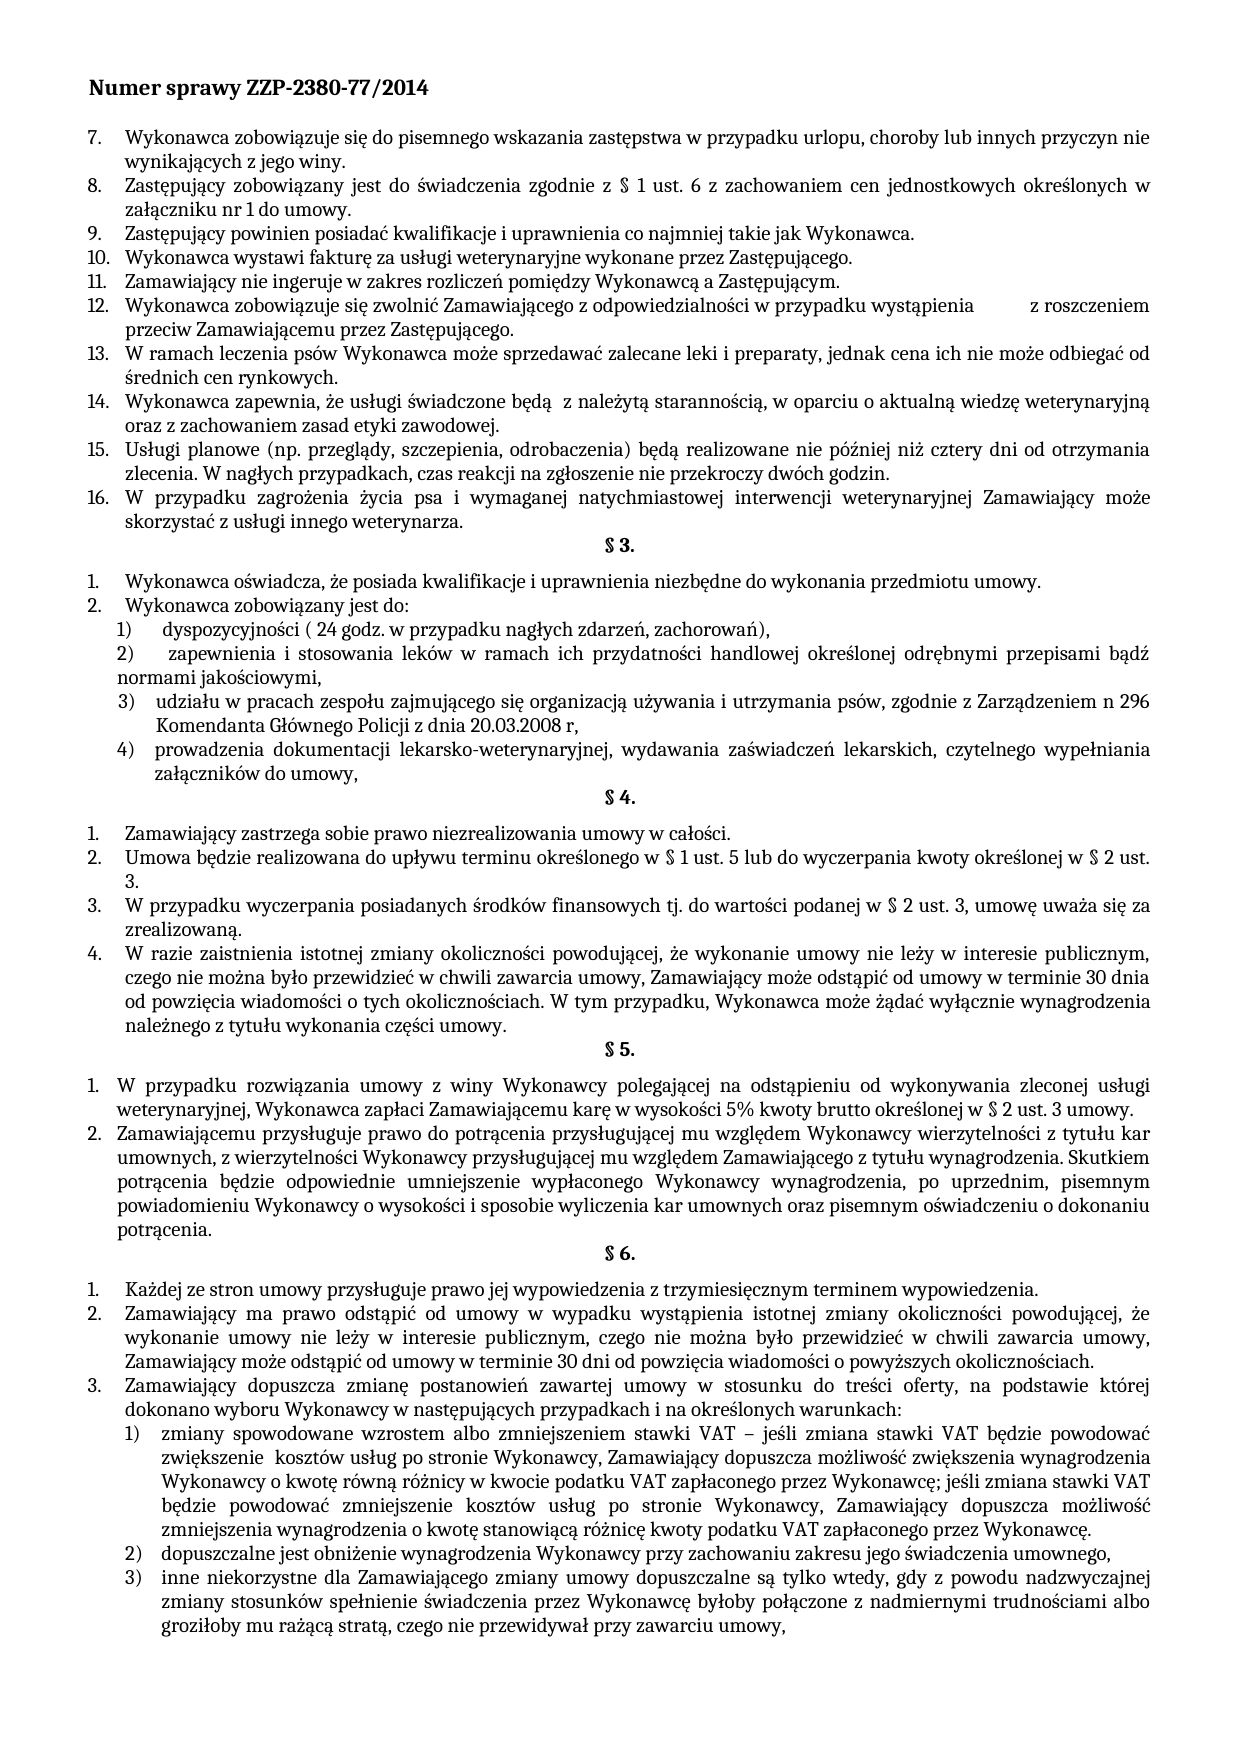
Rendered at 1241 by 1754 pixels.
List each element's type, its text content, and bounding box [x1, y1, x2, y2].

text 8. Zastępujący zobowiązany jest do świadczenia zgodnie z § 1 ust. 6 z zachowaniem cen jednostkowych określonych w załączniku nr 1 do umowy. [87, 174, 1152, 222]
text § 6. [567, 1242, 1152, 1266]
text 3) inne niekorzystne dla Zamawiającego zmiany umowy dopuszczalne są tylko wtedy, gdy z powodu nadzwyczajnej zmiany stosunków spełnienie świadczenia przez Wykonawcę byłoby połączone z nadmiernymi trudnościami albo groziłoby mu rażącą stratą, czego nie przewidywał przy zawarciu umowy, [125, 1566, 1152, 1637]
text 12. Wykonawca zobowiązuje się zwolnić Zamawiającego z odpowiedzialności w przypadku wystąpienia z roszczeniem przeciw Zamawiającemu przez Zastępującego. [87, 294, 1152, 342]
text 16. W przypadku zagrożenia życia psa i wymaganej natychmiastowej interwencji weterynaryjnej Zamawiający może skorzystać z usługi innego weterynarza. [87, 485, 1152, 533]
text 1. Każdej ze stron umowy przysługuje prawo jej wypowiedzenia z trzymiesięcznym terminem wypowiedzenia. [87, 1278, 1152, 1302]
text 1) zmiany spowodowane wzrostem albo zmniejszeniem stawki VAT – jeśli zmiana stawki VAT będzie powodować zwiększenie kosztów usług po stronie Wykonawcy, Zamawiający dopuszcza możliwość zwiększenia wynagrodzenia Wykonawcy o kwotę równą różnicy w kwocie podatku VAT zapłaconego przez Wykonawcę; jeśli zmiana stawki VAT będzie powodować zmniejszenie kosztów usług po stronie Wykonawcy, Zamawiający dopuszcza możliwość zmniejszenia wynagrodzenia o kwotę stanowiącą różnicę kwoty podatku VAT zapłaconego przez Wykonawcę. [125, 1422, 1152, 1542]
text 2. Zamawiający ma prawo odstąpić od umowy w wypadku wystąpienia istotnej zmiany okoliczności powodującej, że wykonanie umowy nie leży w interesie publicznym, czego nie można było przewidzieć w chwili zawarcia umowy, Zamawiający może odstąpić od umowy w terminie 30 dni od powzięcia wiadomości o powyższych okolicznościach. [87, 1302, 1152, 1374]
text 9. Zastępujący powinien posiadać kwalifikacje i uprawnienia co najmniej takie jak Wykonawca. [87, 222, 1152, 246]
text § 3. [567, 533, 1152, 557]
text 1. Zamawiający zastrzega sobie prawo niezrealizowania umowy w całości. [87, 822, 1152, 846]
list prowadzenia dokumentacji lekarsko-weterynaryjnej, wydawania zaświadczeń lekarskich, czytelnego wypełniania załączników do umowy, [117, 737, 1152, 785]
text 4. W razie zaistnienia istotnej zmiany okoliczności powodującej, że wykonanie umowy nie leży w interesie publicznym, czego nie można było przewidzieć w chwili zawarcia umowy, Zamawiający może odstąpić od umowy w terminie 30 dnia od powzięcia wiadomości o tych okolicznościach. W tym przypadku, Wykonawca może żądać wyłącznie wynagrodzenia należnego z tytułu wykonania części umowy. [87, 942, 1152, 1037]
text 1. Wykonawca oświadcza, że posiada kwalifikacje i uprawnienia niezbędne do wykonania przedmiotu umowy. [87, 570, 1152, 594]
text 10. Wykonawca wystawi fakturę za usługi weterynaryjne wykonane przez Zastępującego. [87, 246, 1152, 270]
text 2. Zamawiającemu przysługuje prawo do potrącenia przysługującej mu względem Wykonawcy wierzytelności z tytułu kar umownych, z wierzytelności Wykonawcy przysługującej mu względem Zamawiającego z tytułu wynagrodzenia. Skutkiem potrącenia będzie odpowiednie umniejszenie wypłaconego Wykonawcy wynagrodzenia, po uprzednim, pisemnym powiadomieniu Wykonawcy o wysokości i sposobie wyliczenia kar umownych oraz pisemnym oświadczeniu o dokonaniu potrącenia. [87, 1122, 1152, 1242]
list udziału w pracach zespołu zajmującego się organizacją używania i utrzymania psów, zgodnie z Zarządzeniem n 296 Komendanta Głównego Policji z dnia 20.03.2008 r, [118, 689, 1152, 737]
text 2) zapewnienia i stosowania leków w ramach ich przydatności handlowej określonej odrębnymi przepisami bądź normami jakościowymi, [117, 642, 1152, 689]
text 7. Wykonawca zobowiązuje się do pisemnego wskazania zastępstwa w przypadku urlopu, choroby lub innych przyczyn nie wynikających z jego winy. [87, 126, 1152, 174]
text 15. Usługi planowe (np. przeglądy, szczepienia, odrobaczenia) będą realizowane nie później niż cztery dni od otrzymania zlecenia. W nagłych przypadkach, czas reakcji na zgłoszenie nie przekroczy dwóch godzin. [87, 437, 1152, 485]
text 2. Wykonawca zobowiązany jest do: [87, 594, 1152, 618]
text § 5. [567, 1037, 1152, 1061]
text 3. Zamawiający dopuszcza zmianę postanowień zawartej umowy w stosunku do treści oferty, na podstawie której dokonano wyboru Wykonawcy w następujących przypadkach i na określonych warunkach: [87, 1374, 1152, 1422]
text 1. W przypadku rozwiązania umowy z winy Wykonawcy polegającej na odstąpieniu od wykonywania zleconej usługi weterynaryjnej, Wykonawca zapłaci Zamawiającemu karę w wysokości 5% kwoty brutto określonej w § 2 ust. 3 umowy. [87, 1074, 1152, 1122]
text 1) dyspozycyjności ( 24 godz. w przypadku nagłych zdarzeń, zachorowań), [117, 618, 1152, 642]
text 11. Zamawiający nie ingeruje w zakres rozliczeń pomiędzy Wykonawcą a Zastępującym. [87, 270, 1152, 294]
text 13. W ramach leczenia psów Wykonawca może sprzedawać zalecane leki i preparaty, jednak cena ich nie może odbiegać od średnich cen rynkowych. [87, 342, 1152, 389]
text 14. Wykonawca zapewnia, że usługi świadczone będą z należytą starannością, w oparciu o aktualną wiedzę weterynaryjną oraz z zachowaniem zasad etyki zawodowej. [87, 389, 1152, 437]
text 2) dopuszczalne jest obniżenie wynagrodzenia Wykonawcy przy zachowaniu zakresu jego świadczenia umownego, [125, 1542, 1152, 1566]
text 2. Umowa będzie realizowana do upływu terminu określonego w § 1 ust. 5 lub do wyczerpania kwoty określonej w § 2 ust. 3. [87, 846, 1152, 894]
text § 4. [567, 785, 1152, 809]
text 3. W przypadku wyczerpania posiadanych środków finansowych tj. do wartości podanej w § 2 ust. 3, umowę uważa się za zrealizowaną. [87, 894, 1152, 942]
